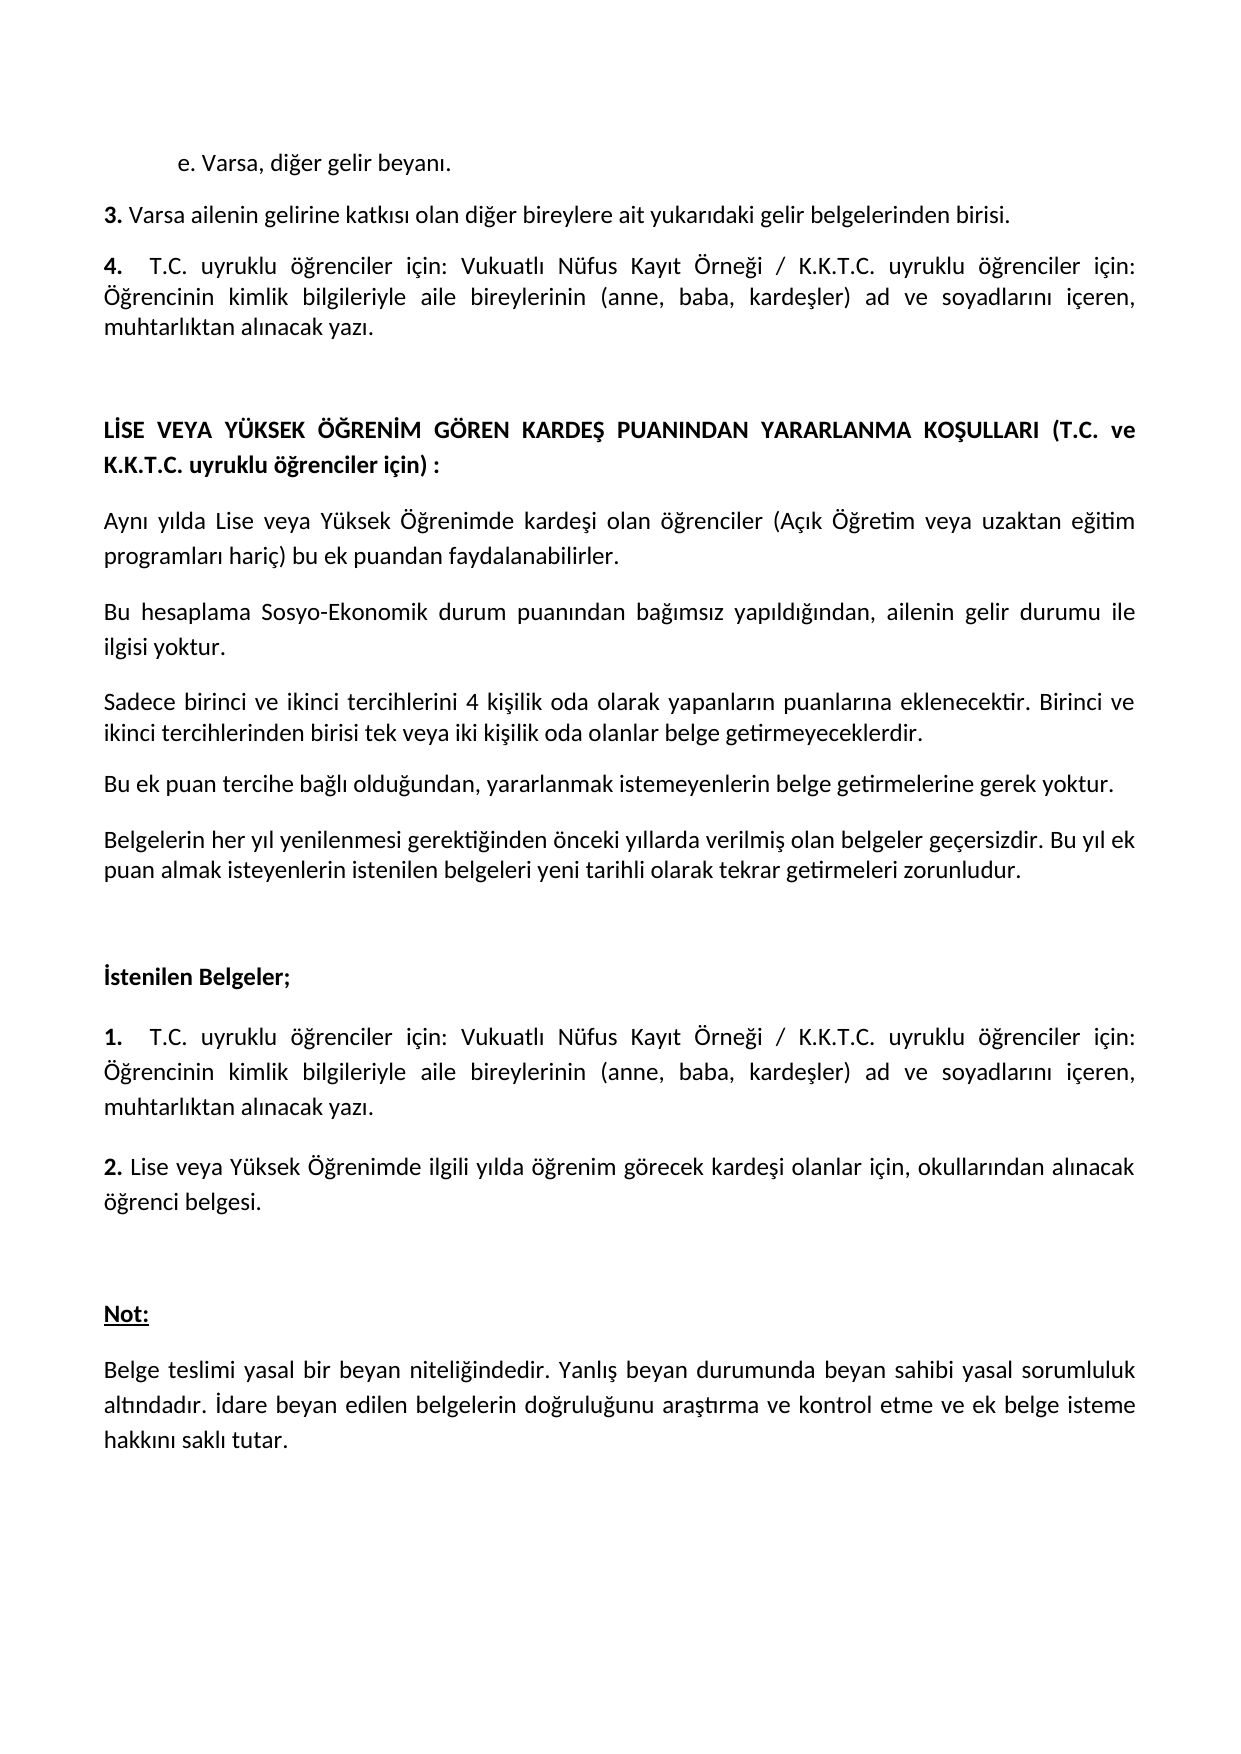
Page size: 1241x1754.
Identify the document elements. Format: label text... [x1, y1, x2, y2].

text Belgelerin her yıl yenilenmesi gerektiğinden önceki yıllarda verilmiş olan belgeler geçersizdir. Bu yıl ek puan almak isteyenlerin istenilen belgeleri yeni tarihli olarak tekrar getirmeleri zorunludur. [103, 824, 1137, 885]
text 4. T.C. uyruklu öğrenciler için: Vukuatlı Nüfus Kayıt Örneği / K.K.T.C. uyruklu öğrenciler için: Öğrencinin kimlik bilgileriyle aile bireylerinin (anne, baba, kardeşler) ad ve soyadlarını içeren, muhtarlıktan alınacak yazı. [103, 250, 1137, 342]
text e. Varsa, diğer gelir beyanı. [103, 148, 1137, 178]
text Belge teslimi yasal bir beyan niteliğindedir. Yanlış beyan durumunda beyan sahibi yasal sorumluluk altındadır. İdare beyan edilen belgelerin doğruluğunu araştırma ve kontrol etme ve ek belge isteme hakkını saklı tutar. [103, 1354, 1137, 1454]
text Sadece birinci ve ikinci tercihlerini 4 kişilik oda olarak yapanların puanlarına eklenecektir. Birinci ve ikinci tercihlerinden birisi tek veya iki kişilik oda olanlar belge getirmeyeceklerdir. [103, 687, 1137, 748]
text Bu ek puan tercihe bağlı olduğundan, yararlanmak istemeyenlerin belge getirmelerine gerek yoktur. [103, 768, 1137, 799]
text Bu hesaplama Sosyo-Ekonomik durum puanından bağımsız yapıldığından, ailenin gelir durumu ile ilgisi yoktur. [103, 596, 1137, 661]
text 2. Lise veya Yüksek Öğrenimde ilgili yılda öğrenim görecek kardeşi olanlar için, okullarından alınacak öğrenci belgesi. [103, 1151, 1137, 1217]
text Not: [103, 1298, 1137, 1328]
text Aynı yılda Lise veya Yüksek Öğrenimde kardeşi olan öğrenciler (Açık Öğretim veya uzaktan eğitim programları hariç) bu ek puandan faydalanabilirler. [103, 505, 1137, 570]
text LİSE VEYA YÜKSEK ÖĞRENİM GÖREN KARDEŞ PUANINDAN YARARLANMA KOŞULLARI (T.C. ve K.K.T.C. uyruklu öğrenciler için) : [103, 414, 1137, 479]
text 1. T.C. uyruklu öğrenciler için: Vukuatlı Nüfus Kayıt Örneği / K.K.T.C. uyruklu öğrenciler için: Öğrencinin kimlik bilgileriyle aile bireylerinin (anne, baba, kardeşler) ad ve soyadlarını içeren, muhtarlıktan alınacak yazı. [103, 1021, 1137, 1122]
text İstenilen Belgeler; [103, 961, 1137, 992]
text 3. Varsa ailenin gelirine katkısı olan diğer bireylere ait yukarıdaki gelir belgelerinden birisi. [103, 199, 1137, 229]
